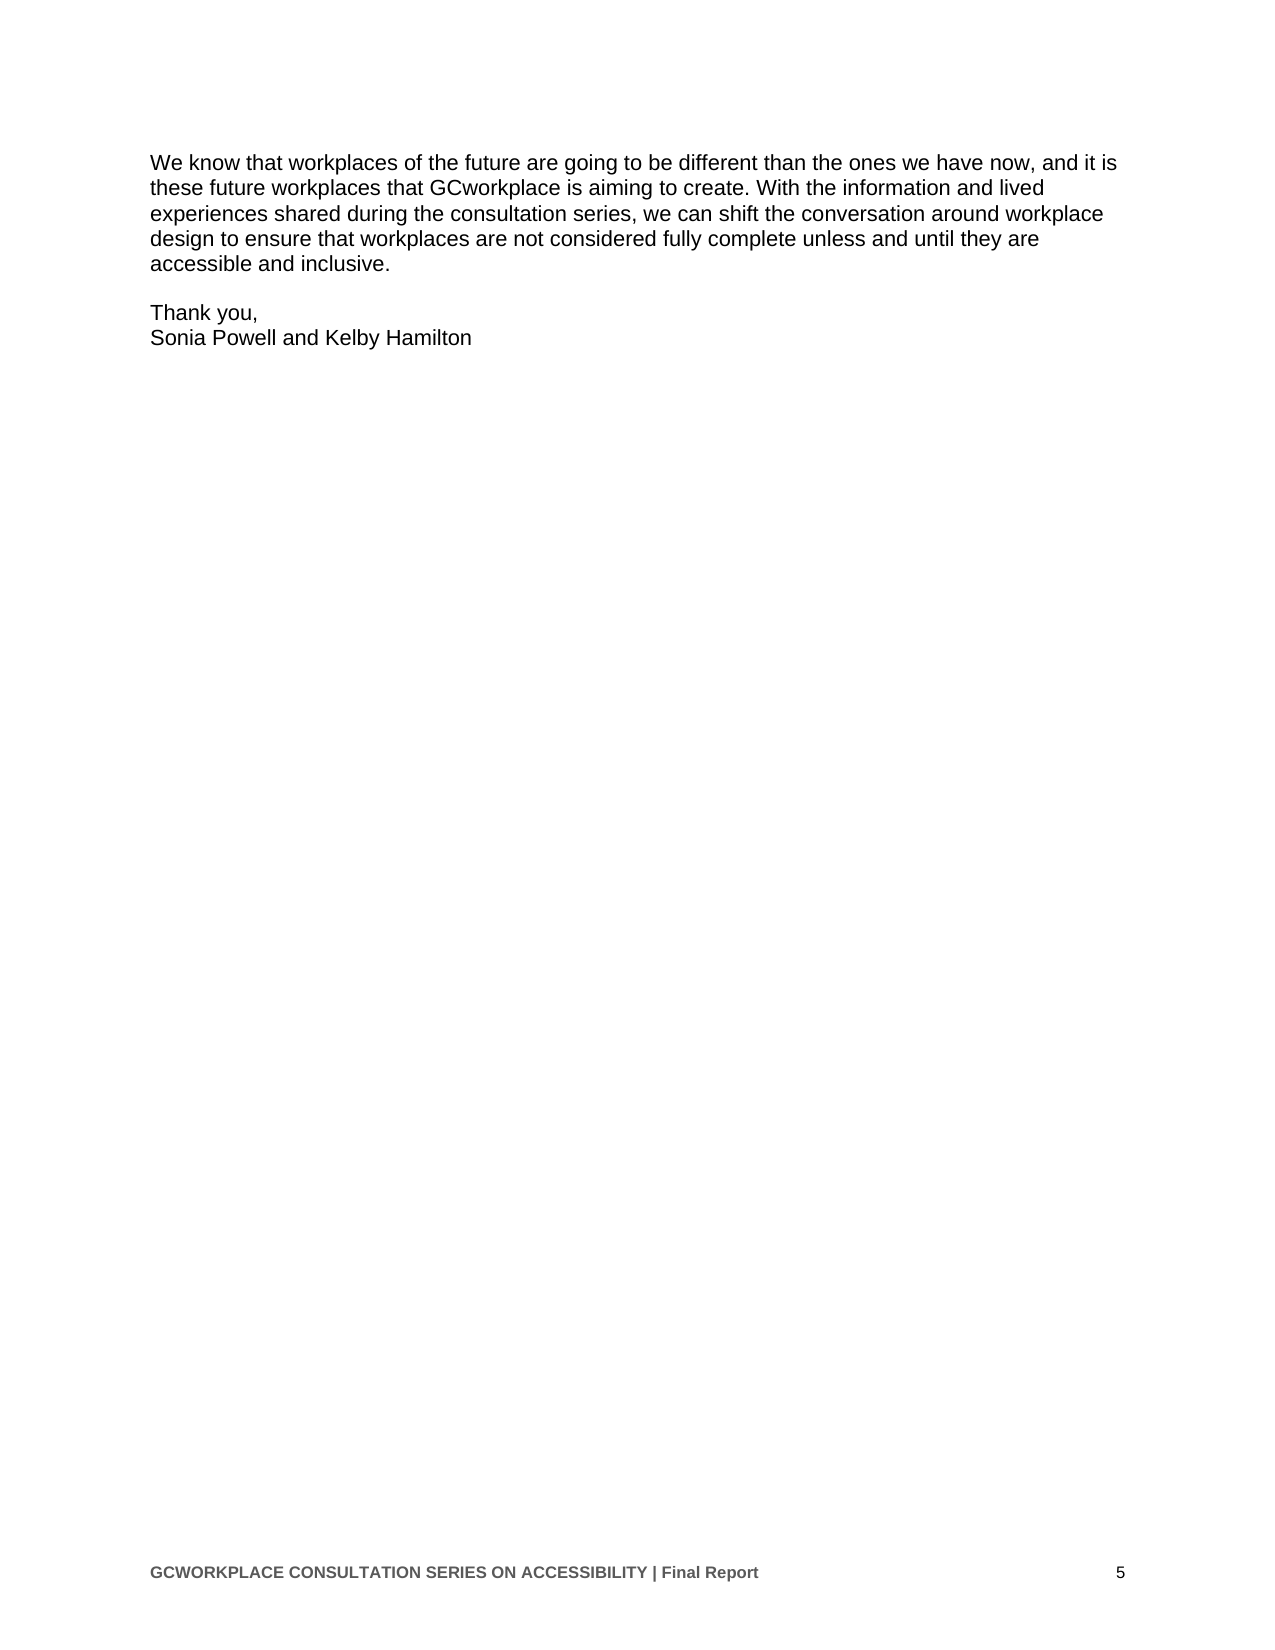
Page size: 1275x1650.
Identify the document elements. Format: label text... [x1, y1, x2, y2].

text Thank you, [150, 299, 1125, 325]
text Sonia Powell and Kelby Hamilton [150, 325, 1125, 350]
text We know that workplaces of the future are going to be different than the ones we have now, and it is these future workplaces that GCworkplace is aiming to create. With the information and lived experiences shared during the consultation series, we can shift the conversation around workplace design to ensure that workplaces are not considered fully complete unless and until they are accessible and inclusive. [150, 150, 1125, 276]
